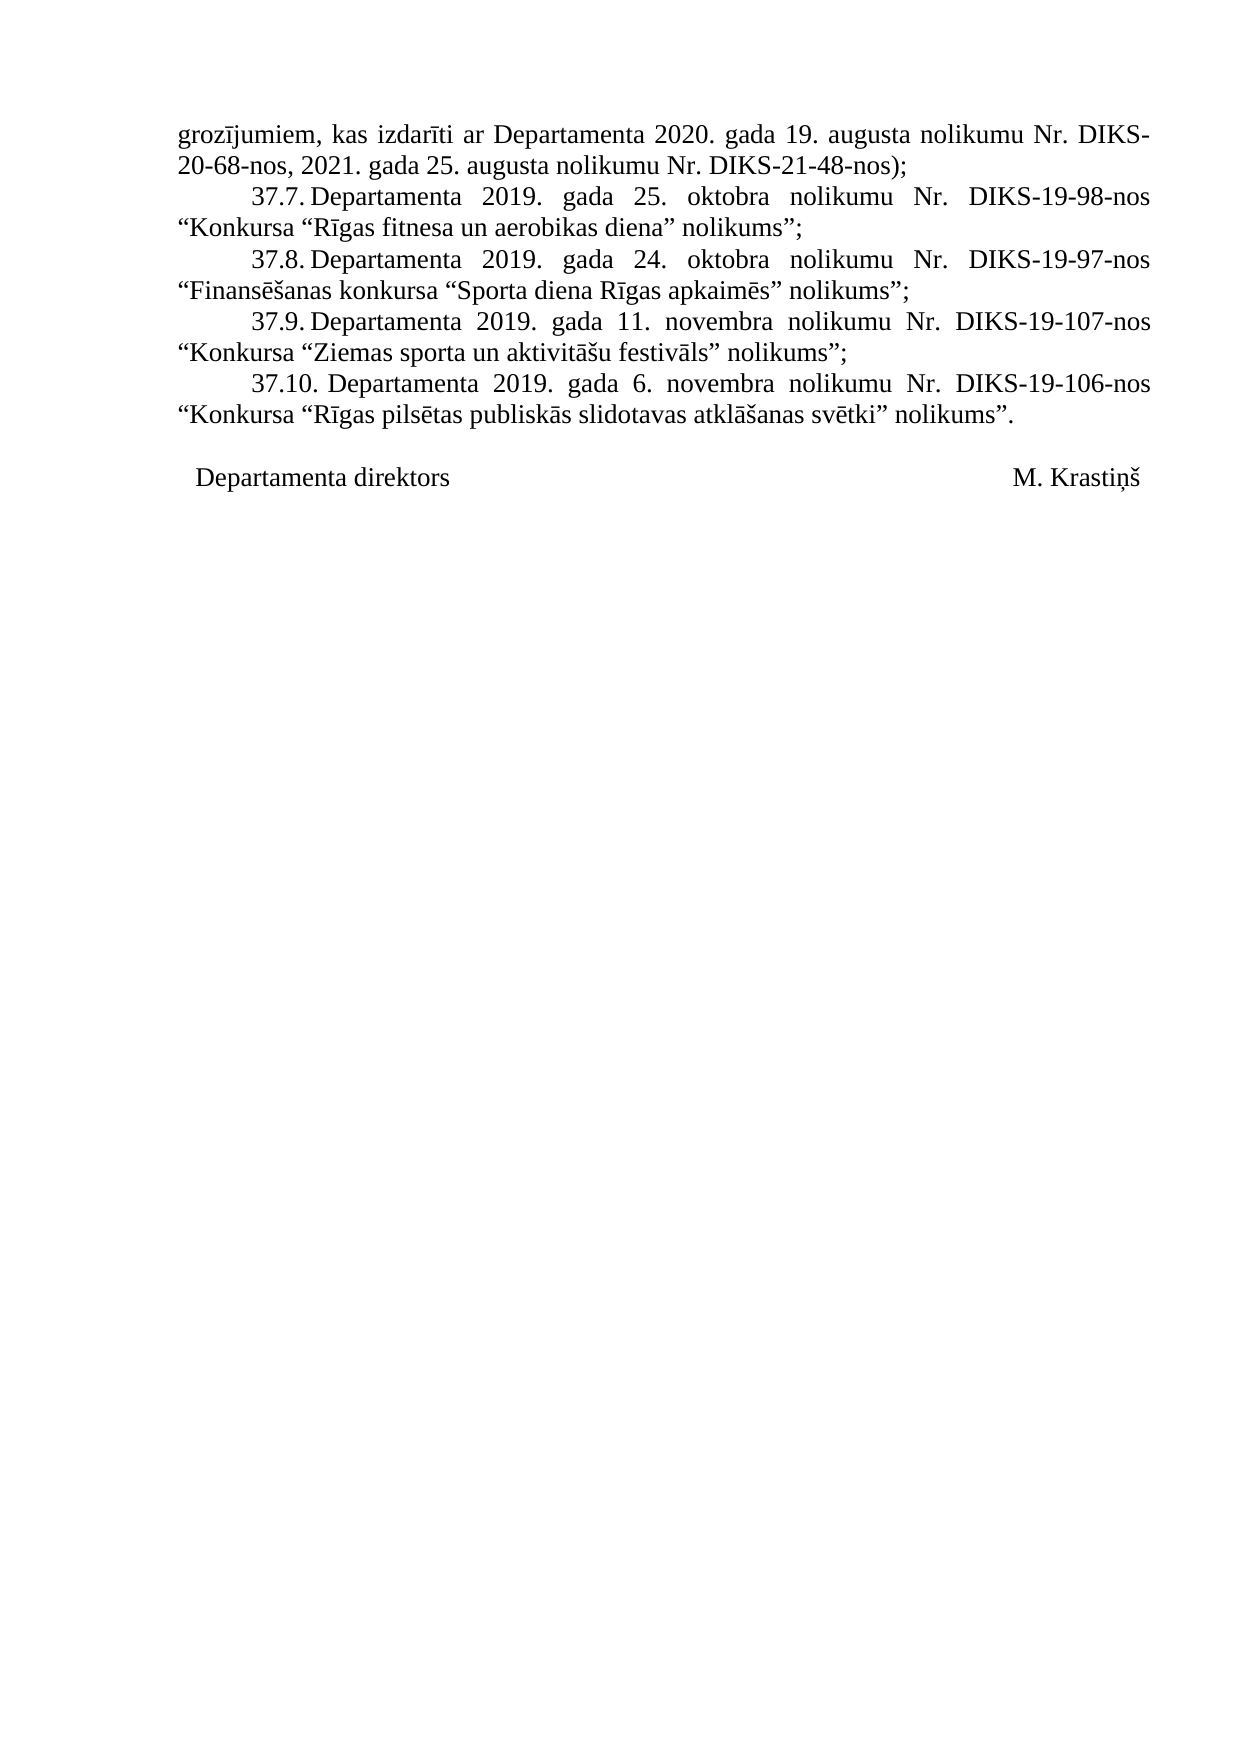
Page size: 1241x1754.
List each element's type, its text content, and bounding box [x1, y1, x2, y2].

list Departamenta 2019. gada 24. oktobra nolikumu Nr. DIKS-19-97-nos “Finansēšanas konkursa “Sporta diena Rīgas apkaimēs” nolikums”; [177, 243, 1152, 305]
table_header Departamenta direktors [177, 461, 818, 492]
list Departamenta 2019. gada 25. oktobra nolikumu Nr. DIKS-19-98-nos “Konkursa “Rīgas fitnesa un aerobikas diena” nolikums”; [177, 180, 1152, 243]
table_header M. Krastiņš [818, 461, 1152, 492]
list Departamenta 2019. gada 11. novembra nolikumu Nr. DIKS-19-107-nos “Konkursa “Ziemas sporta un aktivitāšu festivāls” nolikums”; [177, 305, 1152, 367]
list Departamenta 2019. gada 6. novembra nolikumu Nr. DIKS-19-106-nos “Konkursa “Rīgas pilsētas publiskās slidotavas atklāšanas svētki” nolikums”. [177, 367, 1152, 429]
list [177, 118, 1152, 180]
